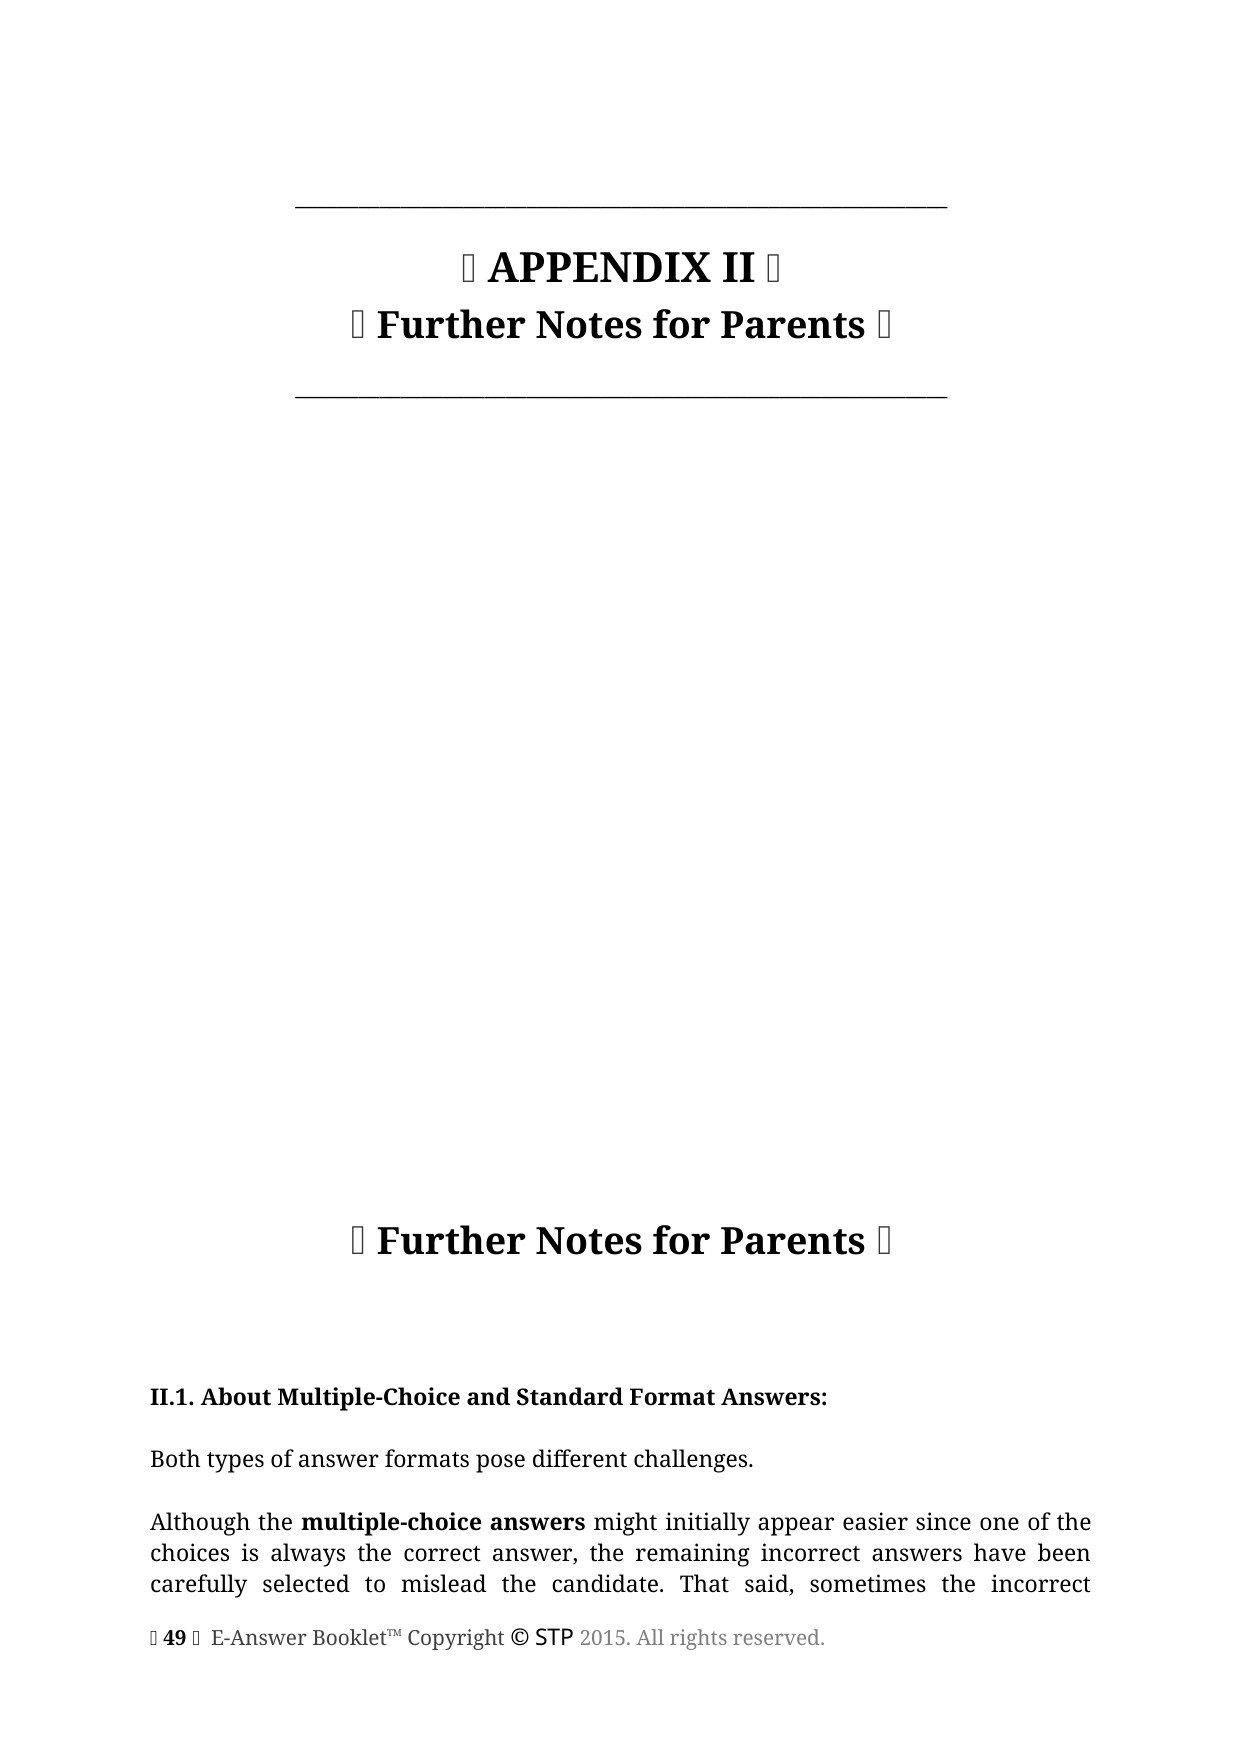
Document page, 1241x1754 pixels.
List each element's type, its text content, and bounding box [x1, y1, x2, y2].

text Further Notes for Parents [150, 299, 1093, 350]
text ______________________________________________________________ [150, 371, 1093, 402]
subtitle APPENDIX II [150, 237, 1093, 294]
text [150, 1506, 1093, 1599]
text ______________________________________________________________ [150, 181, 1093, 212]
text Further Notes for Parents [150, 1215, 1093, 1266]
text II.1. About Multiple-Choice and Standard Format Answers: [150, 1381, 1093, 1412]
text Both types of answer formats pose different challenges. [150, 1443, 1093, 1474]
